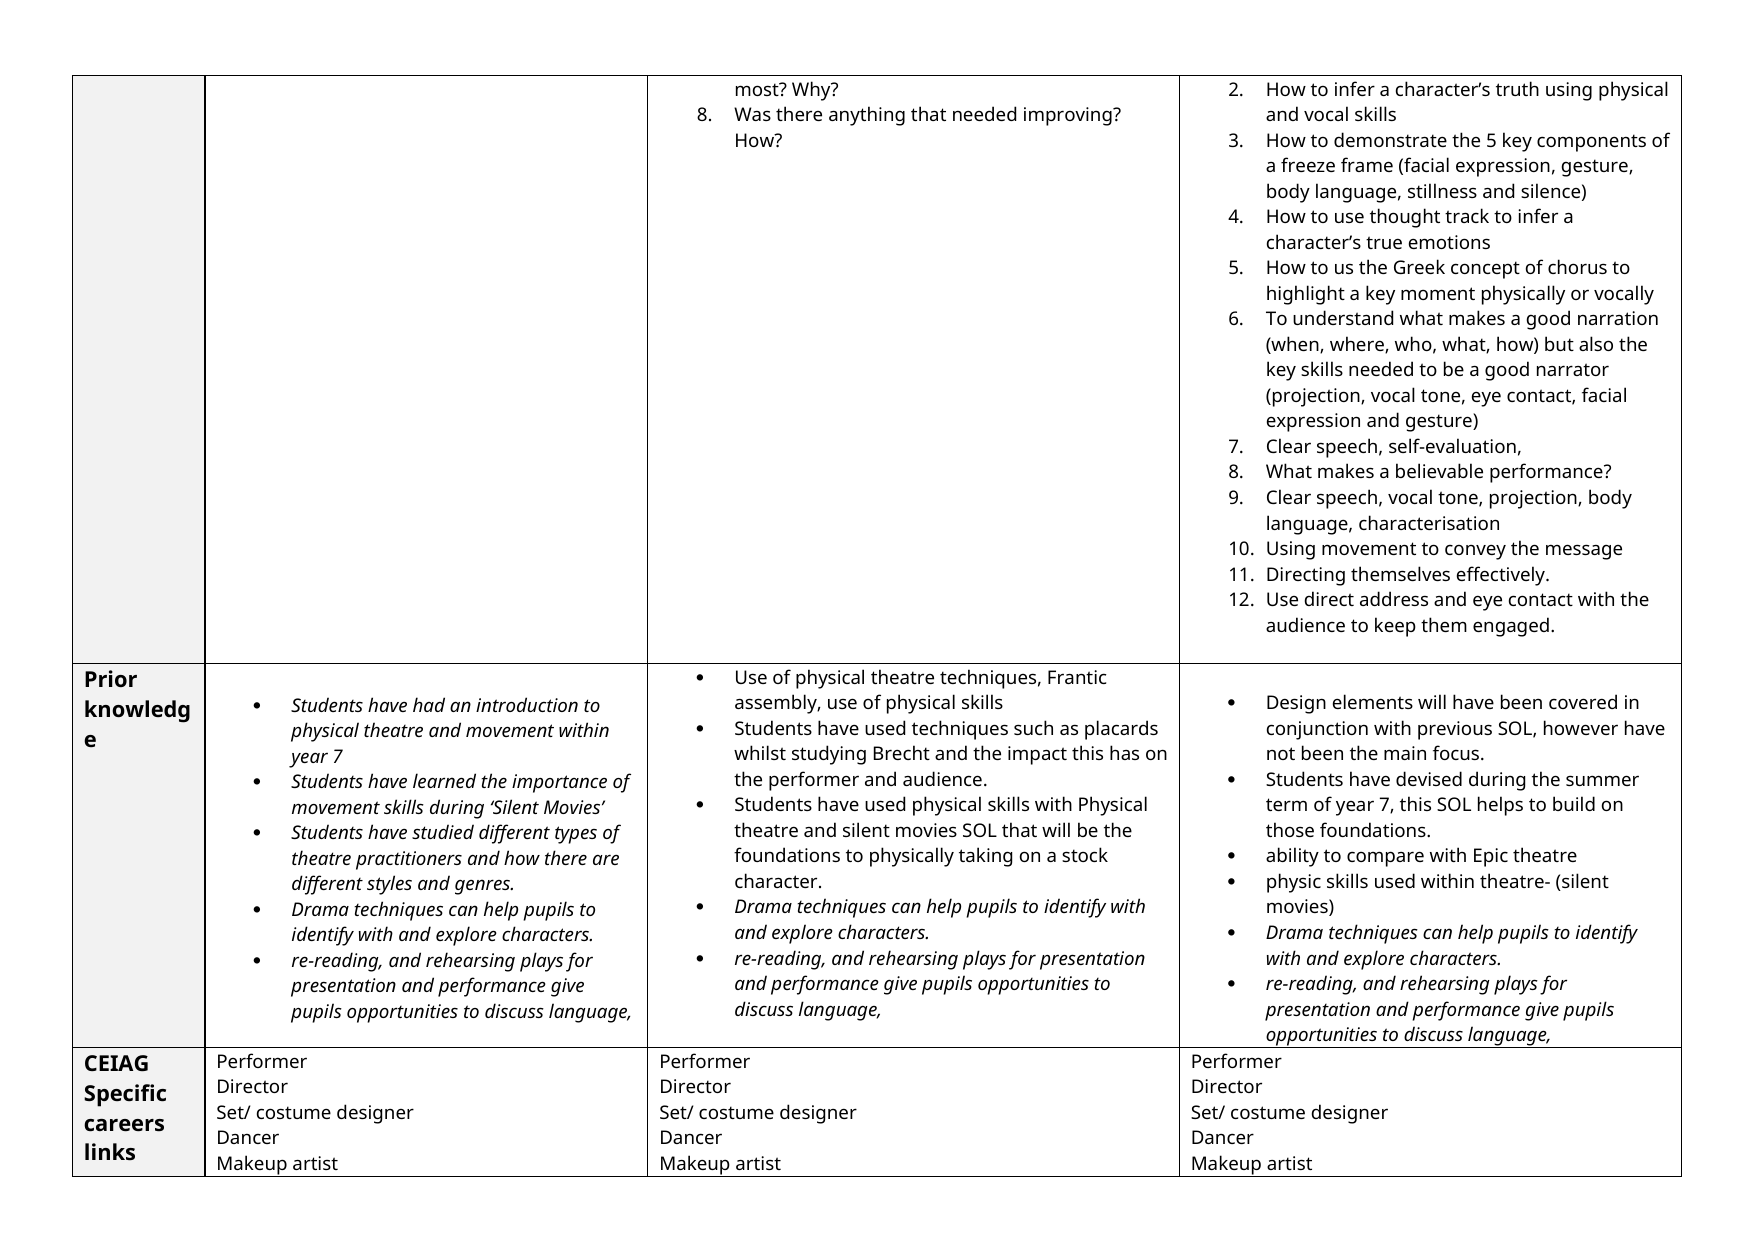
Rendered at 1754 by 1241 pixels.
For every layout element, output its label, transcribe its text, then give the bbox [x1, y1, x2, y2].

table_cell Design elements will have been covered in conjunction with previous SOL, however have not been the main focus. Students have devised during the summer term of year 7, this SOL helps to build on those foundations. ability to compare with Epic theatre physic skills used within theatre- (silent movies) Drama techniques can help pupils to identify with and explore characters. re-reading, and rehearsing plays for presentation and performance give pupils opportunities to discuss language, [1180, 664, 1681, 1047]
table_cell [206, 76, 647, 663]
table_cell Students have had an introduction to physical theatre and movement within year 7 Students have learned the importance of movement skills during ‘Silent Movies’ Students have studied different types of theatre practitioners and how there are different styles and genres. Drama techniques can help pupils to identify with and explore characters. re-reading, and rehearsing plays for presentation and performance give pupils opportunities to discuss language, [206, 664, 647, 1047]
table_cell Use of physical theatre techniques, Frantic assembly, use of physical skills Students have used techniques such as placards whilst studying Brecht and the impact this has on the performer and audience. Students have used physical skills with Physical theatre and silent movies SOL that will be the foundations to physically taking on a stock character. Drama techniques can help pupils to identify with and explore characters. re-reading, and rehearsing plays for presentation and performance give pupils opportunities to discuss language, [648, 664, 1179, 1047]
table_cell Prior knowledge [73, 664, 204, 1047]
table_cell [648, 1048, 1179, 1176]
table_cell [648, 76, 1179, 663]
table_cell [1180, 1048, 1681, 1176]
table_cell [73, 76, 204, 663]
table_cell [73, 1048, 204, 1176]
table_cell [1180, 76, 1681, 663]
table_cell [206, 1048, 647, 1176]
